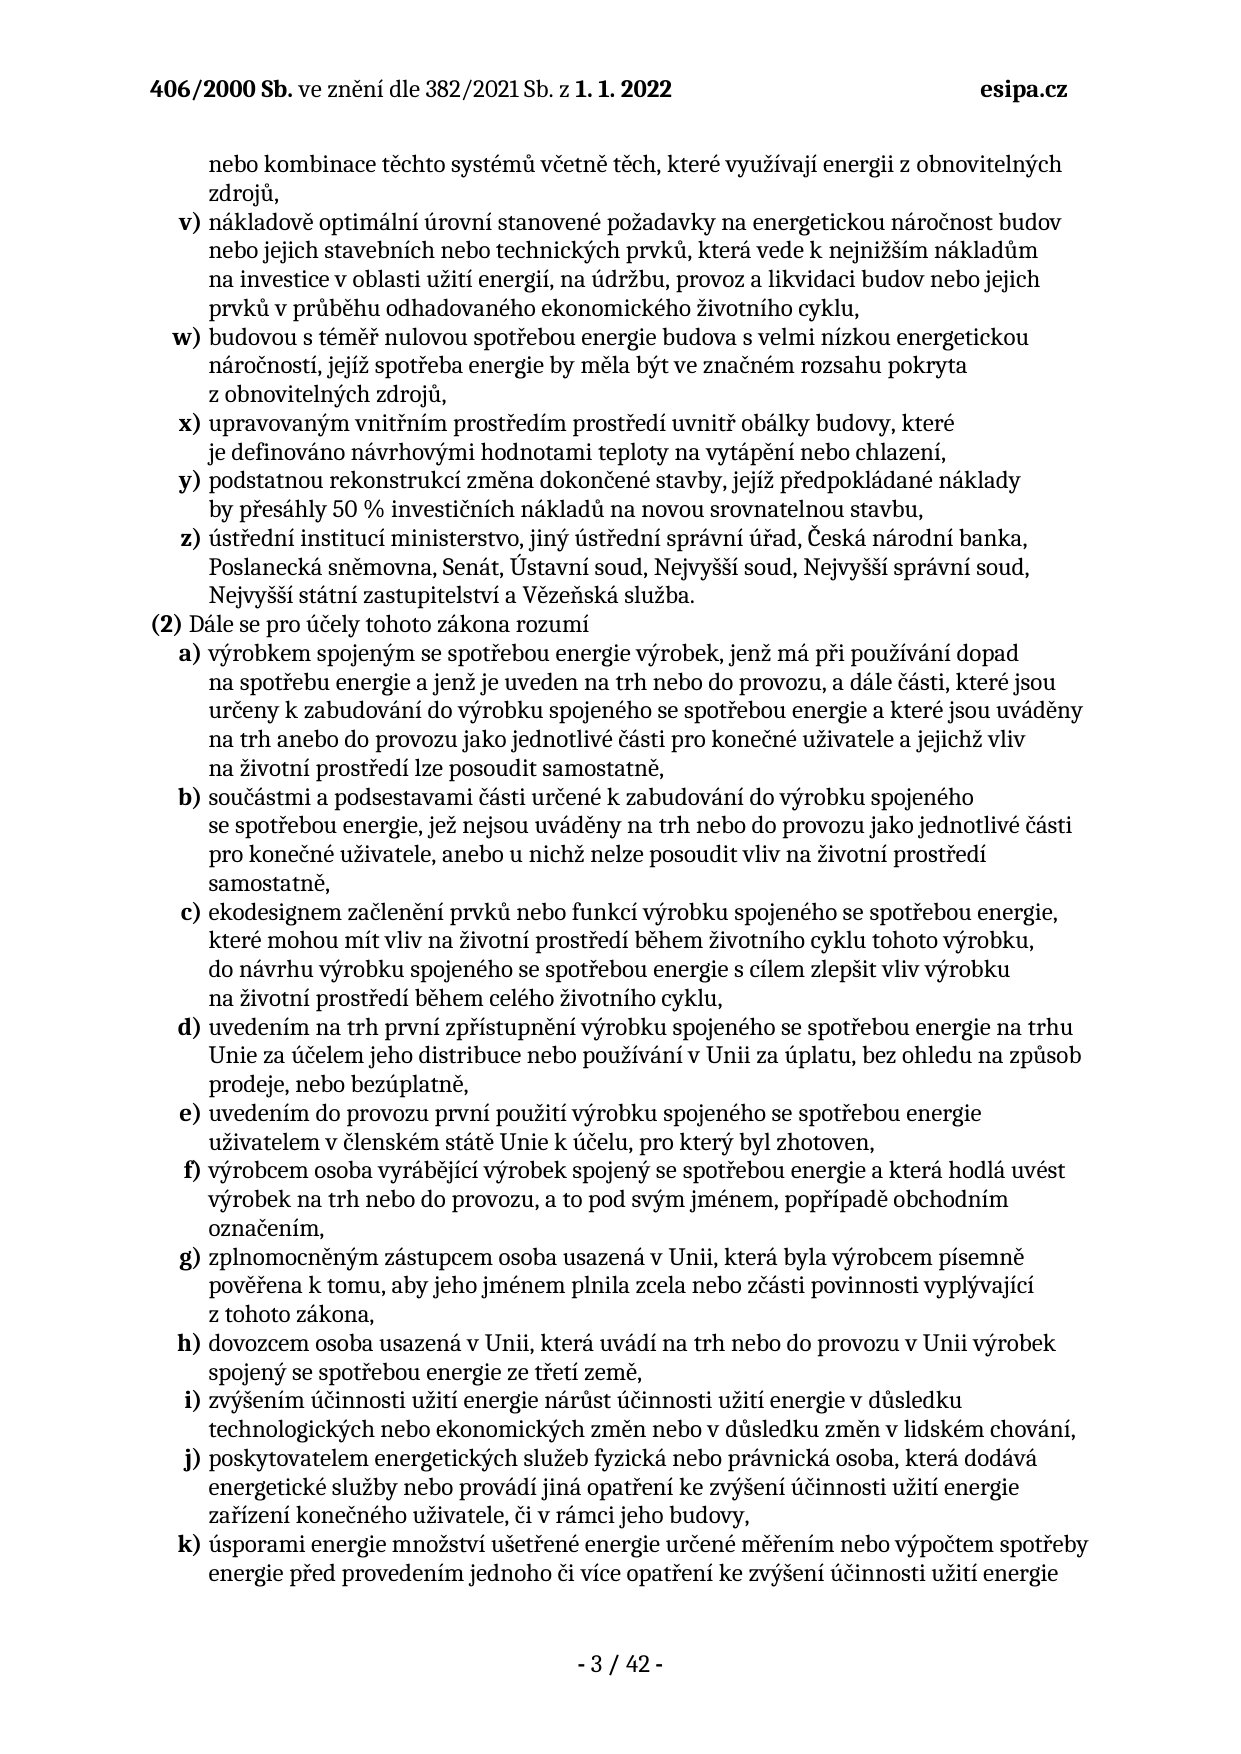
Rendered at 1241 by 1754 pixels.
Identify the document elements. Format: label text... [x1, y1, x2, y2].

text v) nákladově optimální úrovní stanovené požadavky na energetickou náročnost budov nebo jejich stavebních nebo technických prvků, která vede k nejnižším nákladům na investice v oblasti užití energií, na údržbu, provoz a likvidaci budov nebo jejich prvků v průběhu odhadovaného ekonomického životního cyklu, [150, 207, 1090, 322]
text (2) Dále se pro účely tohoto zákona rozumí [150, 610, 1090, 639]
text x) upravovaným vnitřním prostředím prostředí uvnitř obálky budovy, které je definováno návrhovými hodnotami teploty na vytápění nebo chlazení, [150, 409, 1090, 466]
text e) uvedením do provozu první použití výrobku spojeného se spotřebou energie uživatelem v členském státě Unie k účelu, pro který byl zhotoven, [150, 1099, 1090, 1156]
text a) výrobkem spojeným se spotřebou energie výrobek, jenž má při používání dopad na spotřebu energie a jenž je uveden na trh nebo do provozu, a dále části, které jsou určeny k zabudování do výrobku spojeného se spotřebou energie a které jsou uváděny na trh anebo do provozu jako jednotlivé části pro konečné uživatele a jejichž vliv na životní prostředí lze posoudit samostatně, [150, 639, 1090, 782]
text j) poskytovatelem energetických služeb fyzická nebo právnická osoba, která dodává energetické služby nebo provádí jiná opatření ke zvýšení účinnosti užití energie zařízení konečného uživatele, či v rámci jeho budovy, [150, 1444, 1090, 1530]
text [150, 1530, 1090, 1587]
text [150, 150, 1090, 207]
text b) součástmi a podsestavami části určené k zabudování do výrobku spojeného se spotřebou energie, jež nejsou uváděny na trh nebo do provozu jako jednotlivé části pro konečné uživatele, anebo u nichž nelze posoudit vliv na životní prostředí samostatně, [150, 782, 1090, 897]
text i) zvýšením účinnosti užití energie nárůst účinnosti užití energie v důsledku technologických nebo ekonomických změn nebo v důsledku změn v lidském chování, [150, 1386, 1090, 1444]
text y) podstatnou rekonstrukcí změna dokončené stavby, jejíž předpokládané náklady by přesáhly 50 % investičních nákladů na novou srovnatelnou stavbu, [150, 466, 1090, 524]
text f) výrobcem osoba vyrábějící výrobek spojený se spotřebou energie a která hodlá uvést výrobek na trh nebo do provozu, a to pod svým jménem, popřípadě obchodním označením, [150, 1156, 1090, 1242]
text w) budovou s téměř nulovou spotřebou energie budova s velmi nízkou energetickou náročností, jejíž spotřeba energie by měla být ve značném rozsahu pokryta z obnovitelných zdrojů, [150, 322, 1090, 409]
text g) zplnomocněným zástupcem osoba usazená v Unii, která byla výrobcem písemně pověřena k tomu, aby jeho jménem plnila zcela nebo zčásti povinnosti vyplývající z tohoto zákona, [150, 1242, 1090, 1329]
text h) dovozcem osoba usazená v Unii, která uvádí na trh nebo do provozu v Unii výrobek spojený se spotřebou energie ze třetí země, [150, 1329, 1090, 1386]
text c) ekodesignem začlenění prvků nebo funkcí výrobku spojeného se spotřebou energie, které mohou mít vliv na životní prostředí během životního cyklu tohoto výrobku, do návrhu výrobku spojeného se spotřebou energie s cílem zlepšit vliv výrobku na životní prostředí během celého životního cyklu, [150, 897, 1090, 1012]
text z) ústřední institucí ministerstvo, jiný ústřední správní úřad, Česká národní banka, Poslanecká sněmovna, Senát, Ústavní soud, Nejvyšší soud, Nejvyšší správní soud, Nejvyšší státní zastupitelství a Vězeňská služba. [150, 524, 1090, 610]
text d) uvedením na trh první zpřístupnění výrobku spojeného se spotřebou energie na trhu Unie za účelem jeho distribuce nebo používání v Unii za úplatu, bez ohledu na způsob prodeje, nebo bezúplatně, [150, 1012, 1090, 1099]
